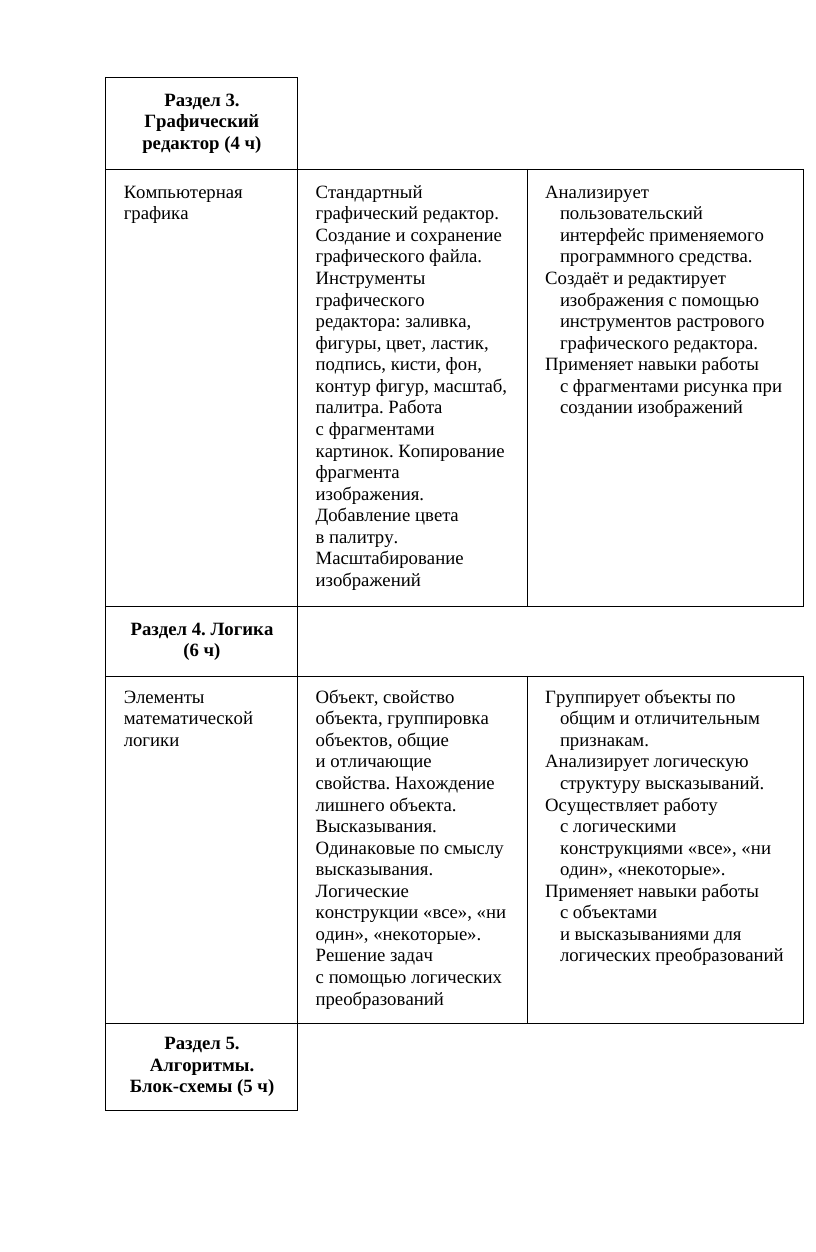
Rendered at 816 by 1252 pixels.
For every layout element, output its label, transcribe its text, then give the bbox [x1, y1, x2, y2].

table_cell Раздел 5. Алгоритмы. Блок-схемы (5 ч) [106, 1024, 297, 1110]
table_cell Раздел 4. Логика (6 ч) [106, 607, 297, 676]
table_cell Раздел 3. Графический редактор (4 ч) [106, 78, 297, 169]
table_cell Стандартный графический редактор. Создание и сохранение графического файла. Инструменты графического редактора: заливка, фигуры, цвет, ластик, подпись, кисти, фон, контур фигур, масштаб, палитра. Работа с фрагментами картинок. Копирование фрагмента изображения. Добавление цвета в палитру. Масштабирование изображений [298, 170, 527, 606]
table_cell Анализирует пользовательский интерфейс применяемого программного средства. Создаёт и редактирует изображения с помощью инструментов растрового графического редактора. Применяет навыки работы с фрагментами рисунка при создании изображений [528, 170, 803, 606]
table_cell Компьютерная графика [106, 170, 297, 606]
table_cell Группирует объекты по общим и отличительным признакам. Анализирует логическую структуру высказываний. Осуществляет работу с логическими конструкциями «все», «ни один», «некоторые». Применяет навыки работы с объектами и высказываниями для логических преобразований [528, 677, 803, 1022]
table_cell Элементы математической логики [106, 677, 297, 1022]
table_cell Объект, свойство объекта, группировка объектов, общие и отличающие свойства. Нахождение лишнего объекта. Высказывания. Одинаковые по смыслу высказывания. Логические конструкции «все», «ни один», «некоторые». Решение задач с помощью логических преобразований [298, 677, 527, 1022]
